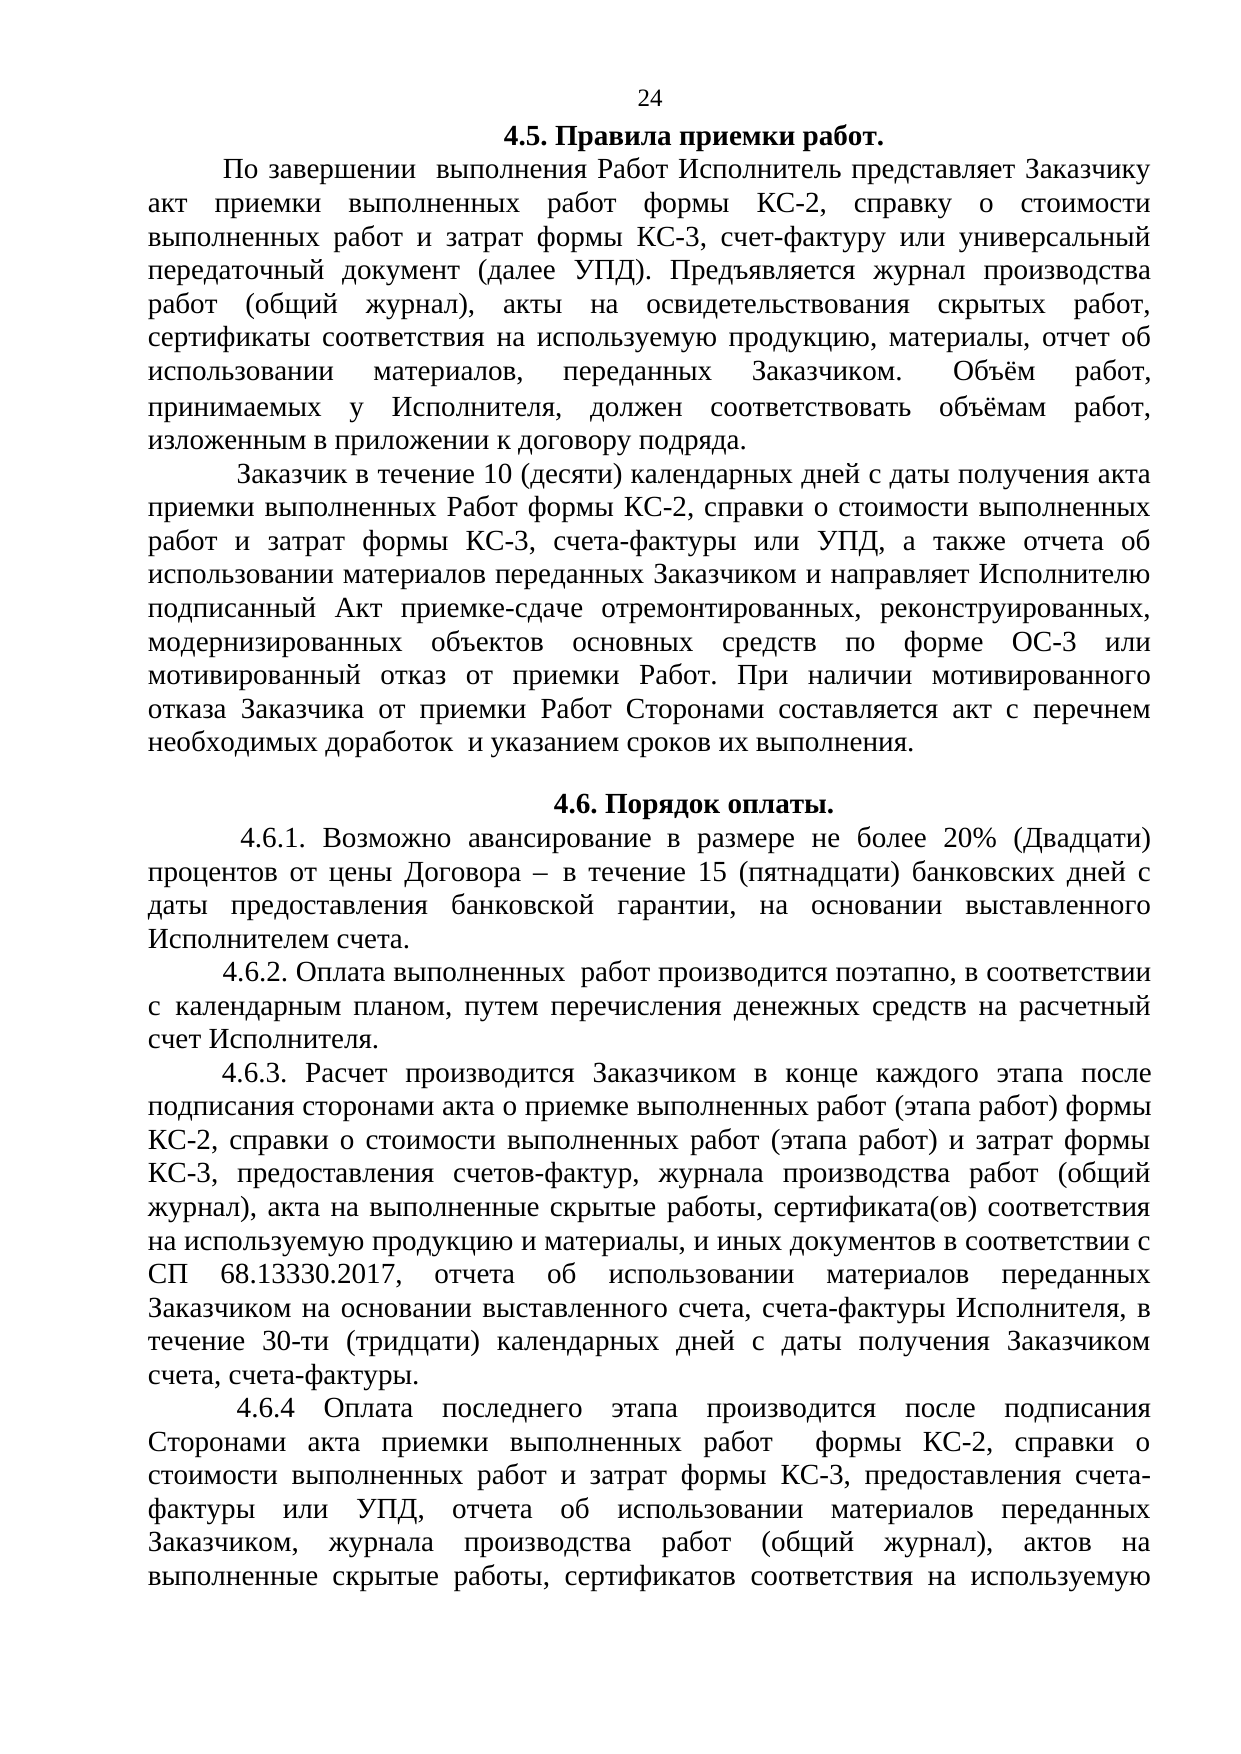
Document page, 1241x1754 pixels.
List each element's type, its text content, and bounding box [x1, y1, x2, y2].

text 4.6.1. Возможно авансирование в размере не более 20% (Двадцати) процентов от цены Договора – в течение 15 (пятнадцати) банковских дней с даты предоставления банковской гарантии, на основании выставленного Исполнителем счета. [148, 820, 1152, 954]
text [148, 1390, 1152, 1592]
text 4.6.3. Расчет производится Заказчиком в конце каждого этапа после подписания сторонами акта о приемке выполненных работ (этапа работ) формы КС-2, справки о стоимости выполненных работ (этапа работ) и затрат формы КС-3, предоставления счетов-фактур, журнала производства работ (общий журнал), акта на выполненные скрытые работы, сертификата(ов) соответствия на используемую продукцию и материалы, и иных документов в соответствии с СП 68.13330.2017, отчета об использовании материалов переданных Заказчиком на основании выставленного счета, счета-фактуры Исполнителя, в течение 30-ти (тридцати) календарных дней с даты получения Заказчиком счета, счета-фактуры. [148, 1055, 1152, 1390]
text Заказчик в течение 10 (десяти) календарных дней с даты получения акта приемки выполненных Работ формы КС-2, справки о стоимости выполненных работ и затрат формы КС-3, счета-фактуры или УПД, а также отчета об использовании материалов переданных Заказчиком и направляет Исполнителю подписанный Акт приемке-сдаче отремонтированных, реконструированных, модернизированных объектов основных средств по форме ОС-3 или мотивированный отказ от приемки Работ. При наличии мотивированного отказа Заказчика от приемки Работ Сторонами составляется акт с перечнем необходимых доработок и указанием сроков их выполнения. [148, 456, 1152, 758]
text По завершении выполнения Работ Исполнитель представляет Заказчику акт приемки выполненных работ формы КС-2, справку о стоимости выполненных работ и затрат формы КС-3, счет-фактуру или универсальный передаточный документ (далее УПД). Предъявляется журнал производства работ (общий журнал), акты на освидетельствования скрытых работ, сертификаты соответствия на используемую продукцию, материалы, отчет об использовании материалов, переданных Заказчиком. Объём работ, принимаемых у Исполнителя, должен соответствовать объёмам работ, изложенным в приложении к договору подряда. [148, 152, 1152, 456]
text 4.5. Правила приемки работ. [148, 118, 1152, 152]
text 4.6. Порядок оплаты. [148, 787, 1152, 820]
text 4.6.2. Оплата выполненных работ производится поэтапно, в соответствии с календарным планом, путем перечисления денежных средств на расчетный счет Исполнителя. [148, 954, 1152, 1055]
